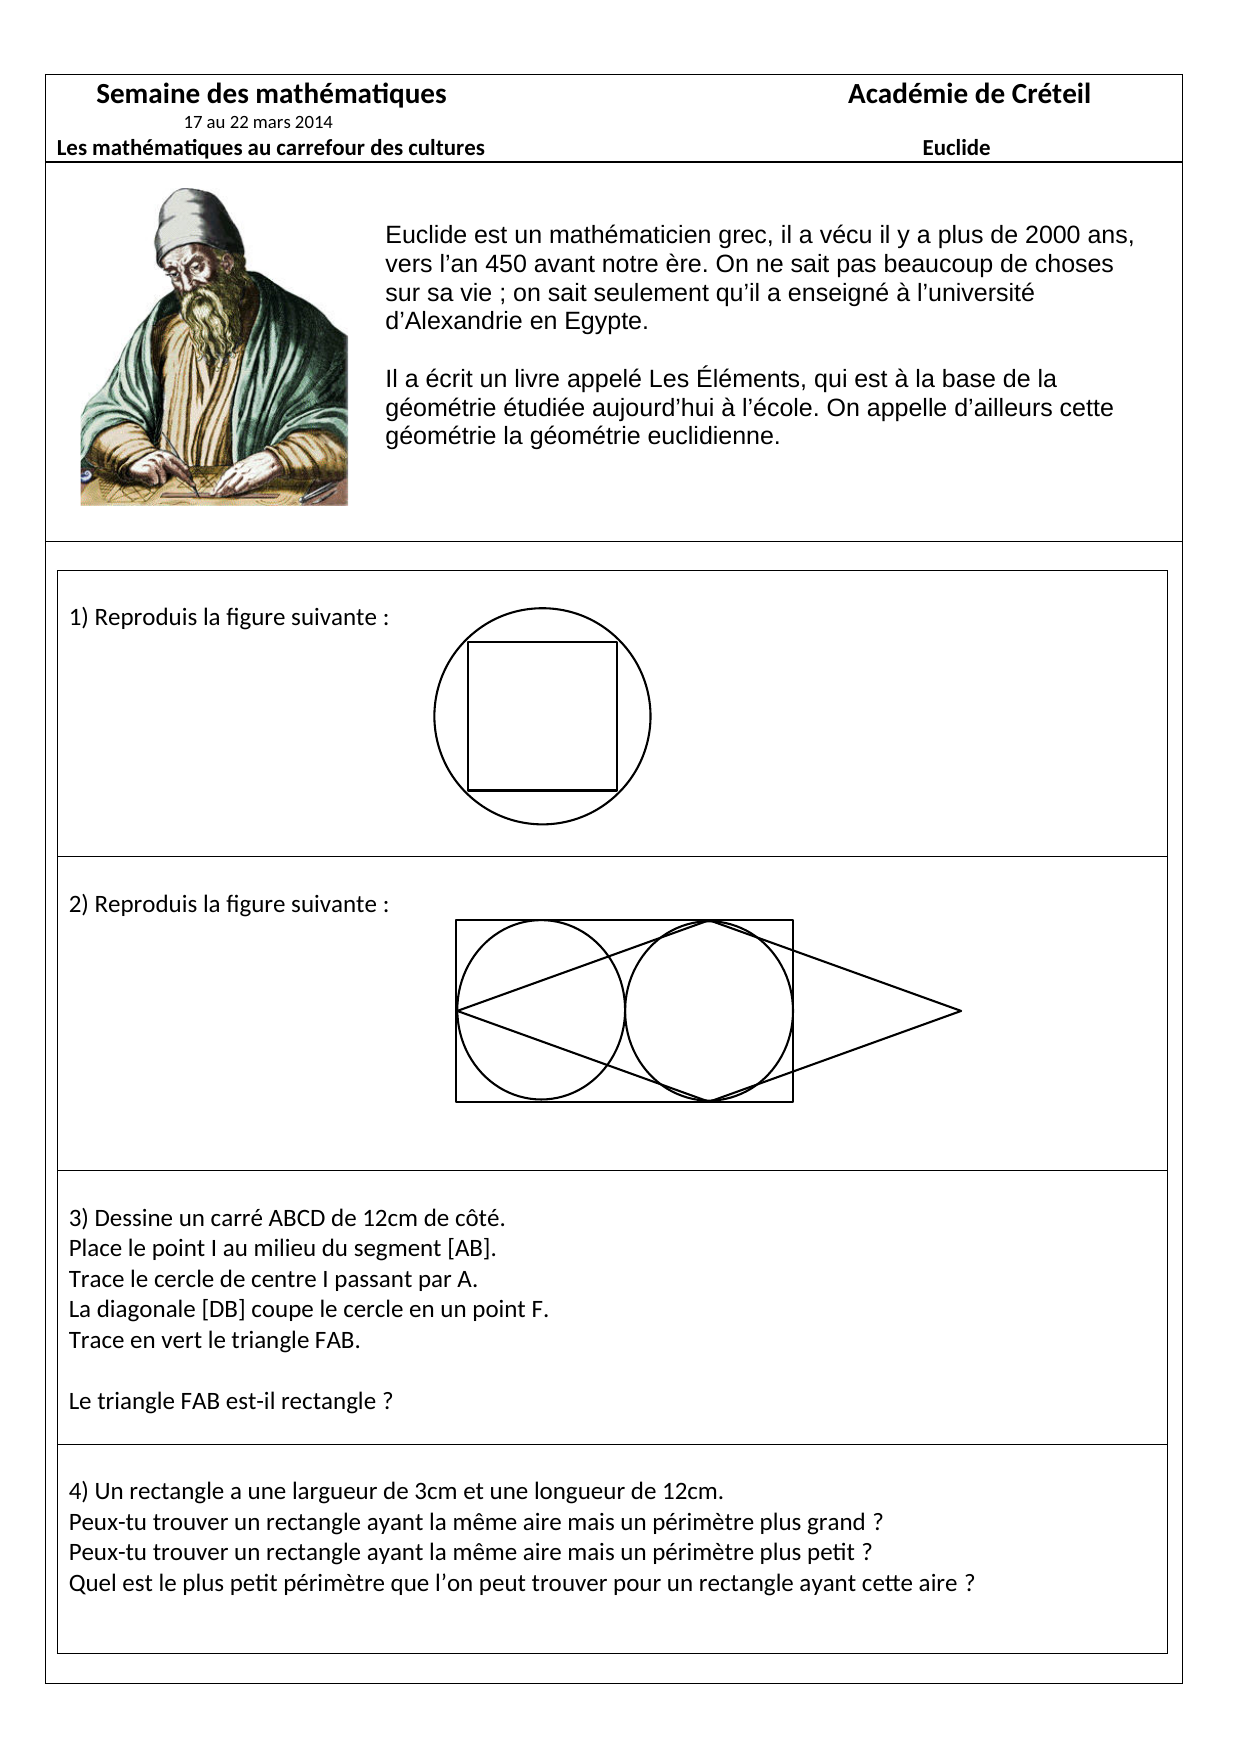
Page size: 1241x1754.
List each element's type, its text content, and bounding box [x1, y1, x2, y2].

table_header Semaine des mathématiques Académie de Créteil 17 au 22 mars 2014 Les mathématiques au carrefour des cultures Euclide [46, 75, 1182, 161]
table_cell [46, 542, 1182, 1682]
table_cell Euclide est un mathématicien grec, il a vécu il y a plus de 2000 ans, vers l’an 450 avant notre ère. On ne sait pas beaucoup de choses sur sa vie ; on sait seulement qu’il a enseigné à l’université d’Alexandrie en Egypte. Il a écrit un livre appelé Les Éléments, qui est à la base de la géométrie étudiée aujourd’hui à l’école. On appelle d’ailleurs cette géométrie la géométrie euclidienne. [46, 163, 1182, 541]
picture [80, 188, 349, 506]
